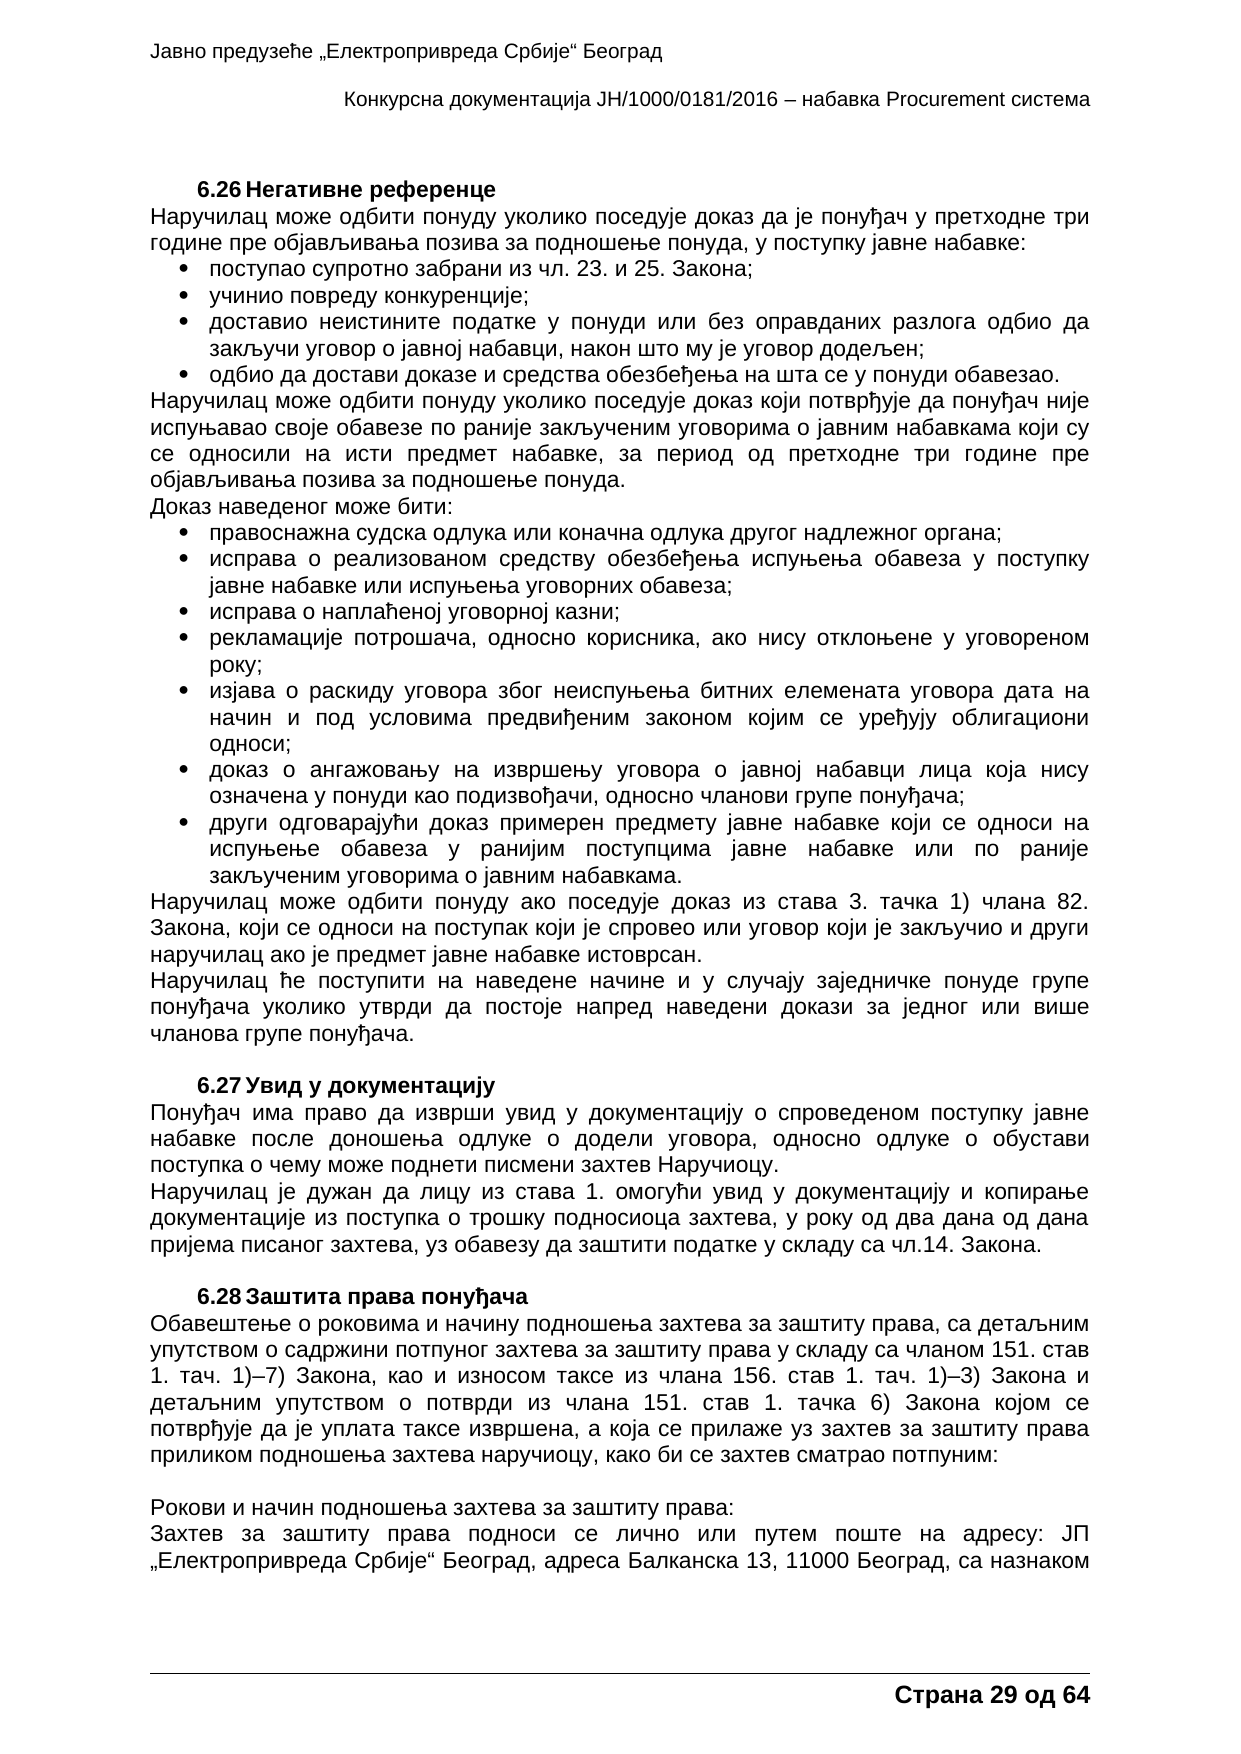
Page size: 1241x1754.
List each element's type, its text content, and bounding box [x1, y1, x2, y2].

text одбио да достави доказе и средства обезбеђења на шта се у понуди обавезао. [179, 361, 1090, 387]
text други одговарајући доказ примерен предмету јавне набавке који се односи на испуњење обавеза у ранијим поступцима јавне набавке или по раније закљученим уговорима о јавним набавкама. [179, 809, 1090, 888]
text правоснажна судска одлука или коначна одлука другог надлежног органа; [179, 519, 1090, 545]
text Наручилац може одбити понуду уколико поседује доказ који потврђује да понуђач није испуњавао своје обавезе по раније закљученим уговорима о јавним набавкама који су се односили на исти предмет набавке, за период од претходне три године пре објављивања позива за подношење понуда. [150, 387, 1090, 493]
text исправа о реализованом средству обезбеђења испуњења обавеза у поступку јавне набавке или испуњења уговорних обавеза; [179, 545, 1090, 598]
list Заштита права понуђача [197, 1283, 1090, 1309]
text Понуђач има право да изврши увид у документацију о спроведеном поступку јавне набавке после доношења одлуке о додели уговора, односно одлуке о обустави поступка о чему може поднети писмени захтев Наручиоцу. [150, 1099, 1090, 1178]
text изјава о раскиду уговора због неиспуњења битних елемената уговора дата на начин и под условима предвиђеним законом којим се уређују облигациони односи; [179, 677, 1090, 756]
text доставио неистините податке у понуди или без оправданих разлога одбио да закључи уговор о јавној набавци, након што му је уговор додељен; [179, 308, 1090, 361]
text Наручилац ће поступити на наведене начине и у случају заједничке понуде групе понуђача уколико утврди да постоје напред наведени докази за једног или више чланова групе понуђача. [150, 967, 1090, 1046]
text учинио повреду конкуренције; [179, 282, 1090, 308]
text исправа о наплаћеној уговорној казни; [179, 598, 1090, 624]
text Наручилац може одбити понуду ако поседује доказ из става 3. тачка 1) члана 82. Закона, који се односи на поступак који је спровео или уговор који је закључио и други наручилац ако је предмет јавне набавке истоврсан. [150, 888, 1090, 967]
list Негативне референце [197, 176, 1090, 203]
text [150, 1520, 1090, 1573]
text Рокови и начин подношења захтева за заштиту права: [150, 1494, 1090, 1520]
text Наручилац је дужан да лицу из става 1. омогући увид у документацију и копирање документације из поступка о трошку подносиоца захтева, у року од два дана од дана пријема писаног захтева, уз обавезу да заштити податке у складу са чл.14. Закона. [150, 1178, 1090, 1257]
text Доказ наведеног може бити: [150, 493, 1090, 519]
text Наручилац може одбити понуду уколико поседује доказ да је понуђач у претходне три године пре објављивања позива за подношење понуда, у поступку јавне набавке: [150, 203, 1090, 255]
text Обавештење о роковима и начину подношења захтева за заштиту права, са детаљним упутством о садржини потпуног захтева за заштиту права у складу са чланом 151. став 1. тач. 1)–7) Закона, као и износом таксе из члана 156. став 1. тач. 1)–3) Закона и детаљним упутством о потврди из члана 151. став 1. тачка 6) Закона којом се потврђује да је уплата таксе извршена, а која се прилаже уз захтев за заштиту права приликом подношења захтева наручиоцу, како би се захтев сматрао потпуним: [150, 1309, 1090, 1468]
list Увид у документацију [197, 1072, 1090, 1099]
text доказ о ангажовању на извршењу уговора о јавној набавци лица која нису означена у понуди као подизвођачи, односно чланови групе понуђача; [179, 756, 1090, 809]
text поступао супротно забрани из чл. 23. и 25. Закона; [179, 255, 1090, 282]
text рекламације потрошача, односно корисника, ако нису отклоњене у уговореном року; [179, 624, 1090, 677]
